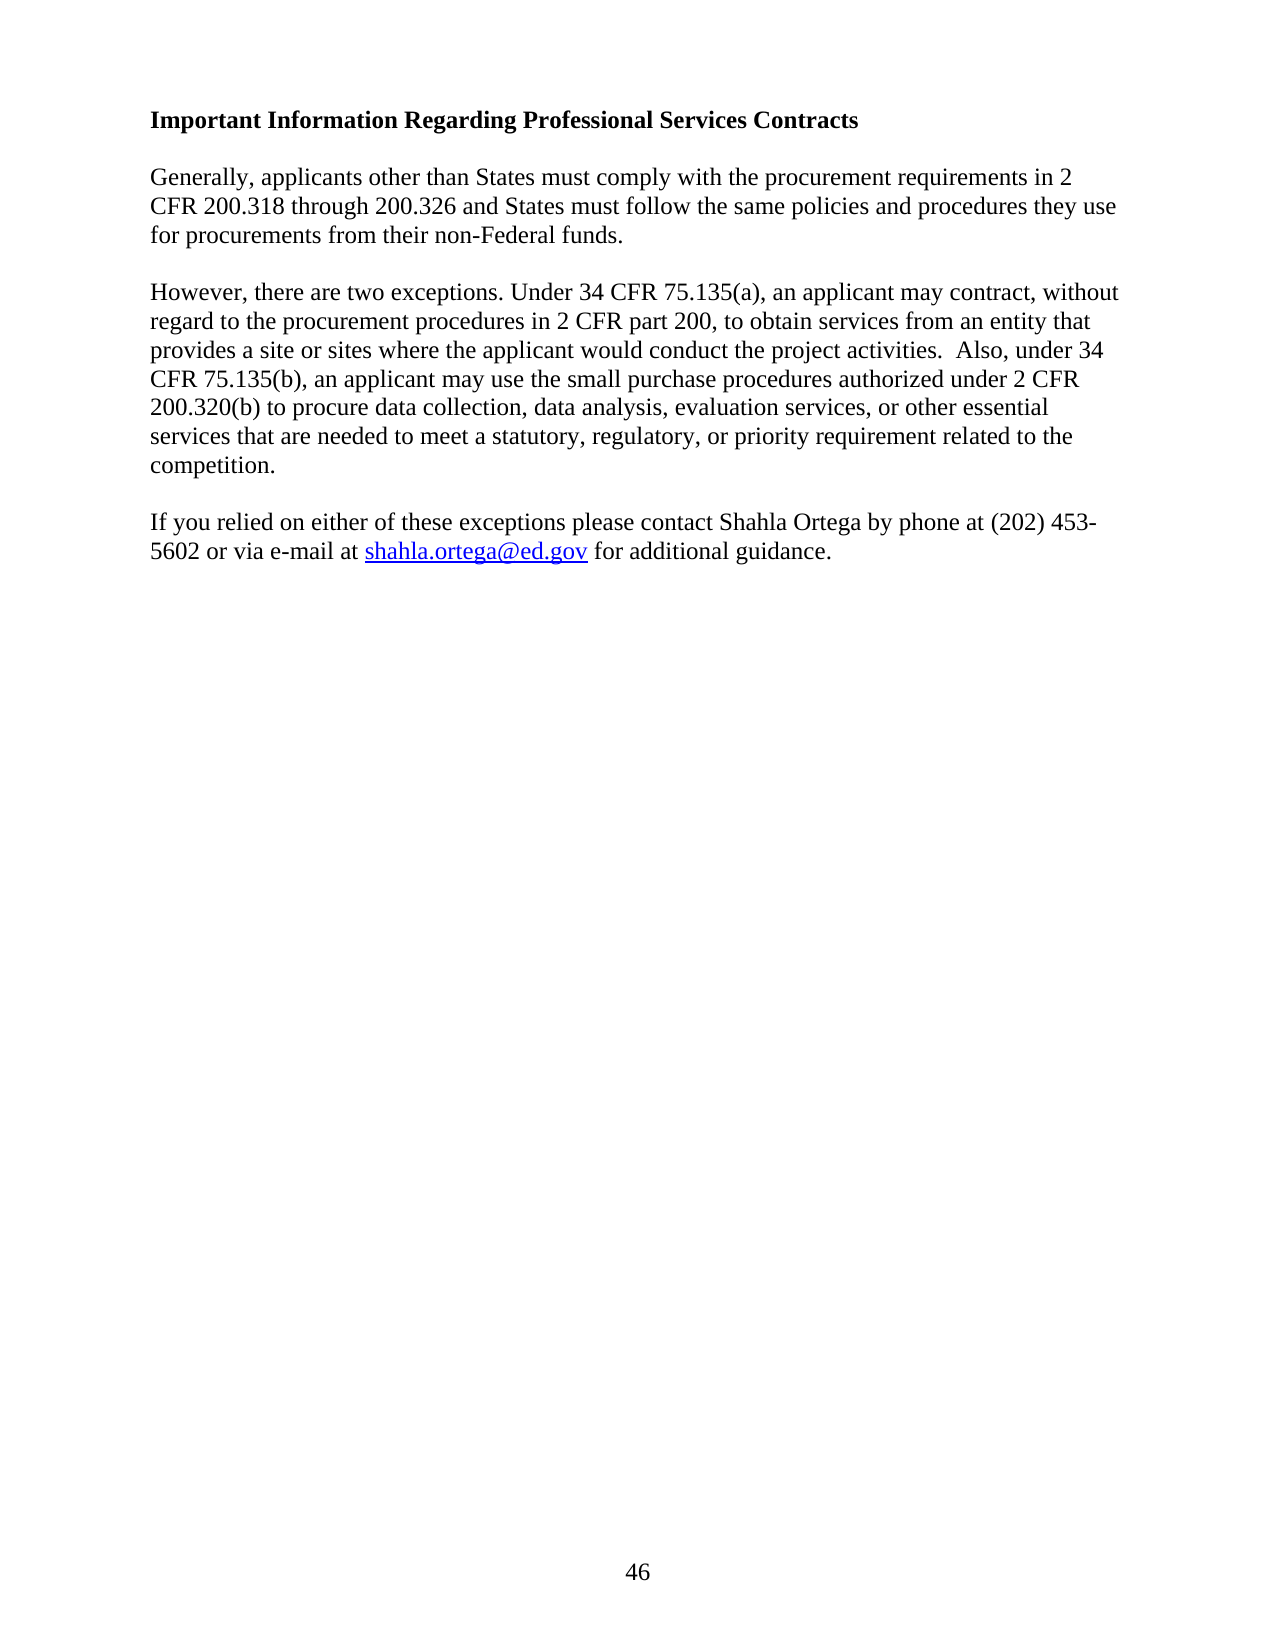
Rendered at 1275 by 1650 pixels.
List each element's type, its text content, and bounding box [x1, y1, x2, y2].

text However, there are two exceptions. Under 34 CFR 75.135(a), an applicant may contract, without regard to the procurement procedures in 2 CFR part 200, to obtain services from an entity that provides a site or sites where the applicant would conduct the project activities. Also, under 34 CFR 75.135(b), an applicant may use the small purchase procedures authorized under 2 CFR 200.320(b) to procure data collection, data analysis, evaluation services, or other essential services that are needed to meet a statutory, regulatory, or priority requirement related to the competition. [150, 277, 1125, 479]
text If you relied on either of these exceptions please contact Shahla Ortega by phone at (202) 453-5602 or via e-mail at shahla.ortega@ed.gov for additional guidance. [150, 507, 1125, 565]
text Important Information Regarding Professional Services Contracts [150, 105, 1125, 134]
text Generally, applicants other than States must comply with the procurement requirements in 2 CFR 200.318 through 200.326 and States must follow the same policies and procedures they use for procurements from their non-Federal funds. [150, 162, 1125, 249]
